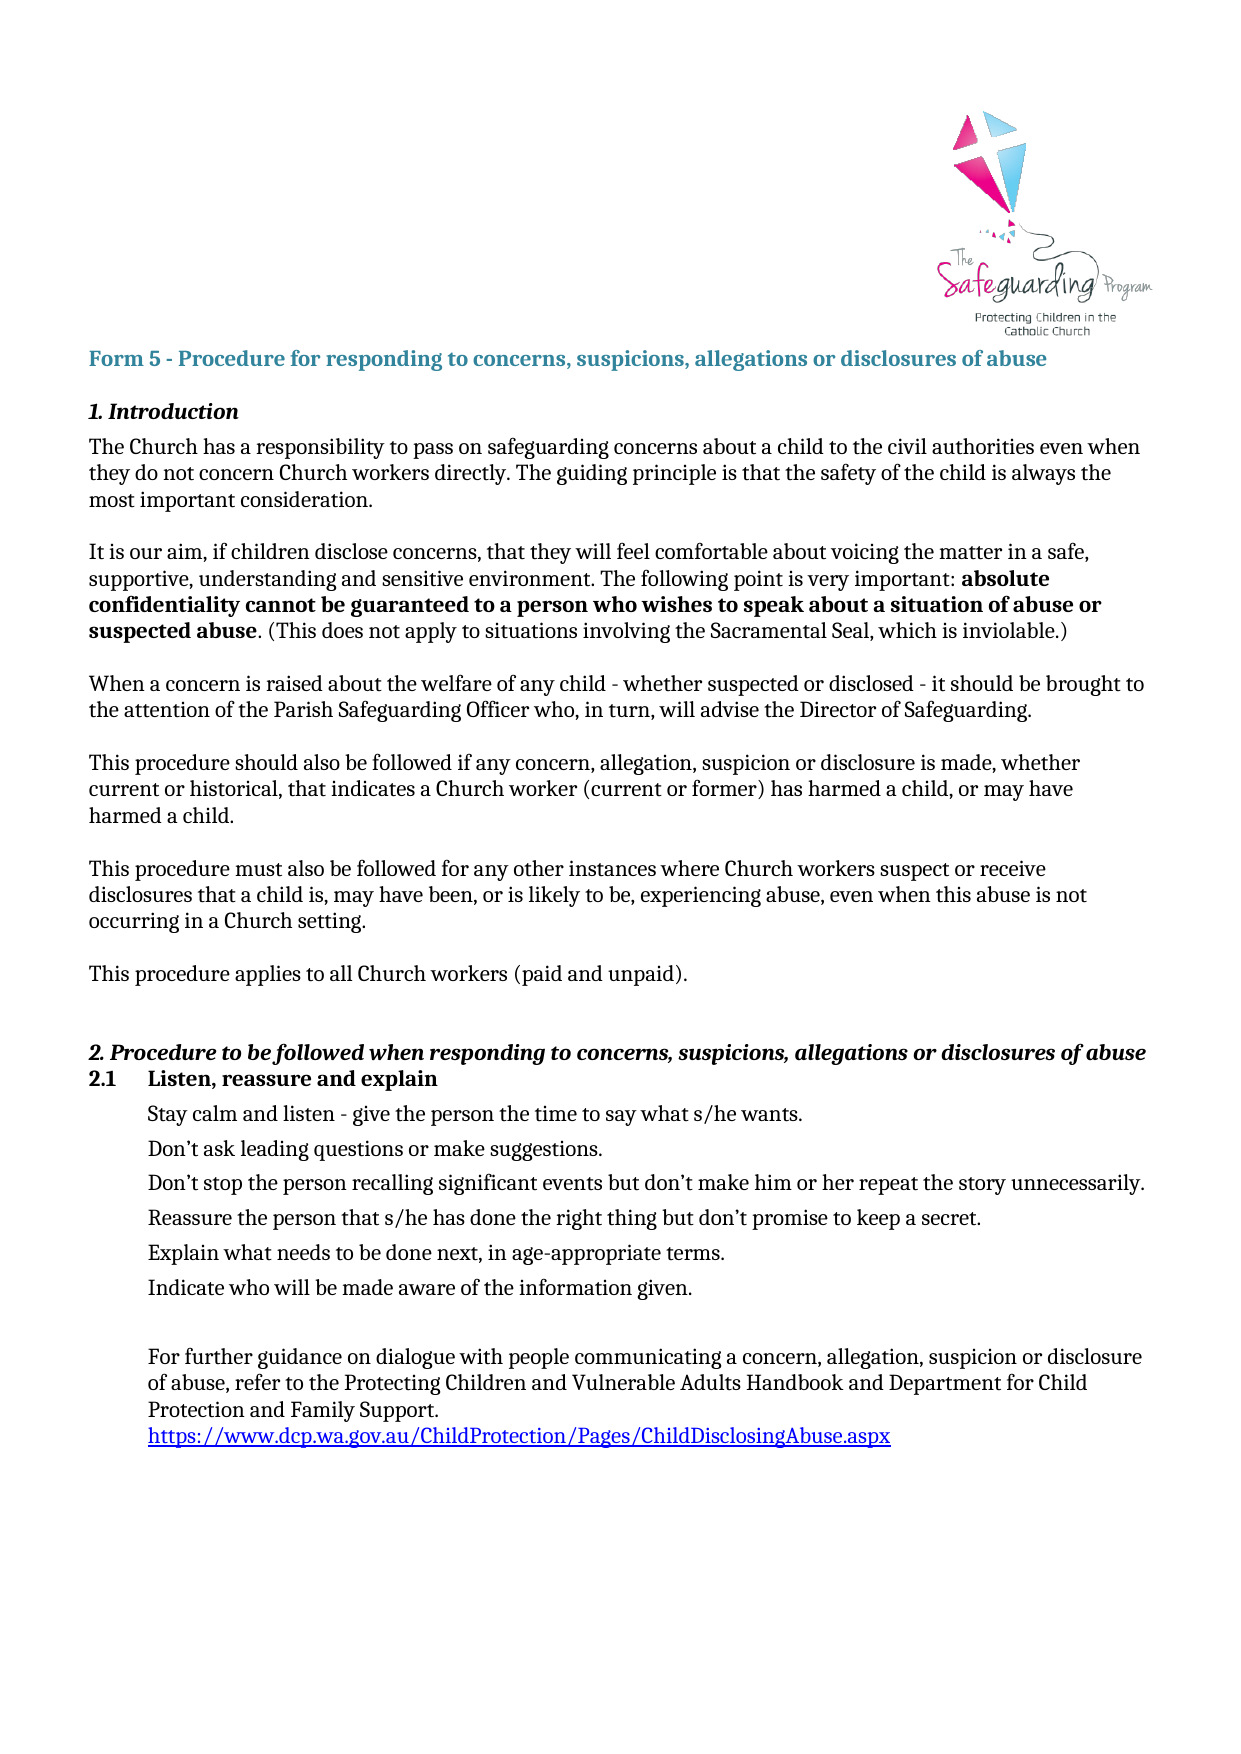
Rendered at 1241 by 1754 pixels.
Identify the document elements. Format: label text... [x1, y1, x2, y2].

subtitle Form 5 - Procedure for responding to concerns, suspicions, allegations or disclosures of abuse [89, 346, 1152, 373]
text This procedure must also be followed for any other instances where Church workers suspect or receive disclosures that a child is, may have been, or is likely to be, experiencing abuse, even when this abuse is not occurring in a Church setting. [89, 855, 1152, 934]
text Reassure the person that s/he has done the right thing but don’t promise to keep a secret. [148, 1205, 1152, 1231]
text This procedure applies to all Church workers (paid and unpaid). [89, 961, 1152, 987]
text Don’t stop the person recalling significant events but don’t make him or her repeat the story unnecessarily. [148, 1170, 1152, 1197]
picture [953, 111, 1026, 214]
text https://www.dcp.wa.gov.au/ChildProtection/Pages/ChildDisclosingAbuse.aspx [148, 1423, 1152, 1449]
text Explain what needs to be done next, in age-appropriate terms. [148, 1239, 1152, 1266]
text 2. Procedure to be followed when responding to concerns, suspicions, allegations or disclosures of abuse [89, 1040, 1152, 1066]
text It is our aim, if children disclose concerns, that they will feel comfortable about voicing the matter in a safe, supportive, understanding and sensitive environment. The following point is very important: absolute confidentiality cannot be guaranteed to a person who wishes to speak about a situation of abuse or suspected abuse. (This does not apply to situations involving the Sacramental Seal, which is inviolable.) [89, 539, 1152, 644]
text The Church has a responsibility to pass on safeguarding concerns about a child to the civil authorities even when they do not concern Church workers directly. The guiding principle is that the safety of the child is always the most important consideration. [89, 434, 1152, 513]
text This procedure should also be followed if any concern, allegation, suspicion or disclosure is made, whether current or historical, that indicates a Church worker (current or former) has harmed a child, or may have harmed a child. [89, 750, 1152, 829]
text 1. Introduction [89, 399, 1152, 425]
text Indicate who will be made aware of the information given. [148, 1274, 1152, 1301]
text 2.1 Listen, reassure and explain [89, 1066, 1152, 1092]
text Don’t ask leading questions or make suggestions. [148, 1136, 1152, 1162]
text For further guidance on dialogue with people communicating a concern, allegation, suspicion or disclosure of abuse, refer to the Protecting Children and Vulnerable Adults Handbook and Department for Child Protection and Family Support. [148, 1344, 1152, 1423]
picture [936, 218, 1153, 336]
text When a concern is raised about the welfare of any child - whether suspected or disclosed - it should be brought to the attention of the Parish Safeguarding Officer who, in turn, will advise the Director of Safeguarding. [89, 671, 1152, 723]
text Stay calm and listen - give the person the time to say what s/he wants. [148, 1101, 1152, 1127]
